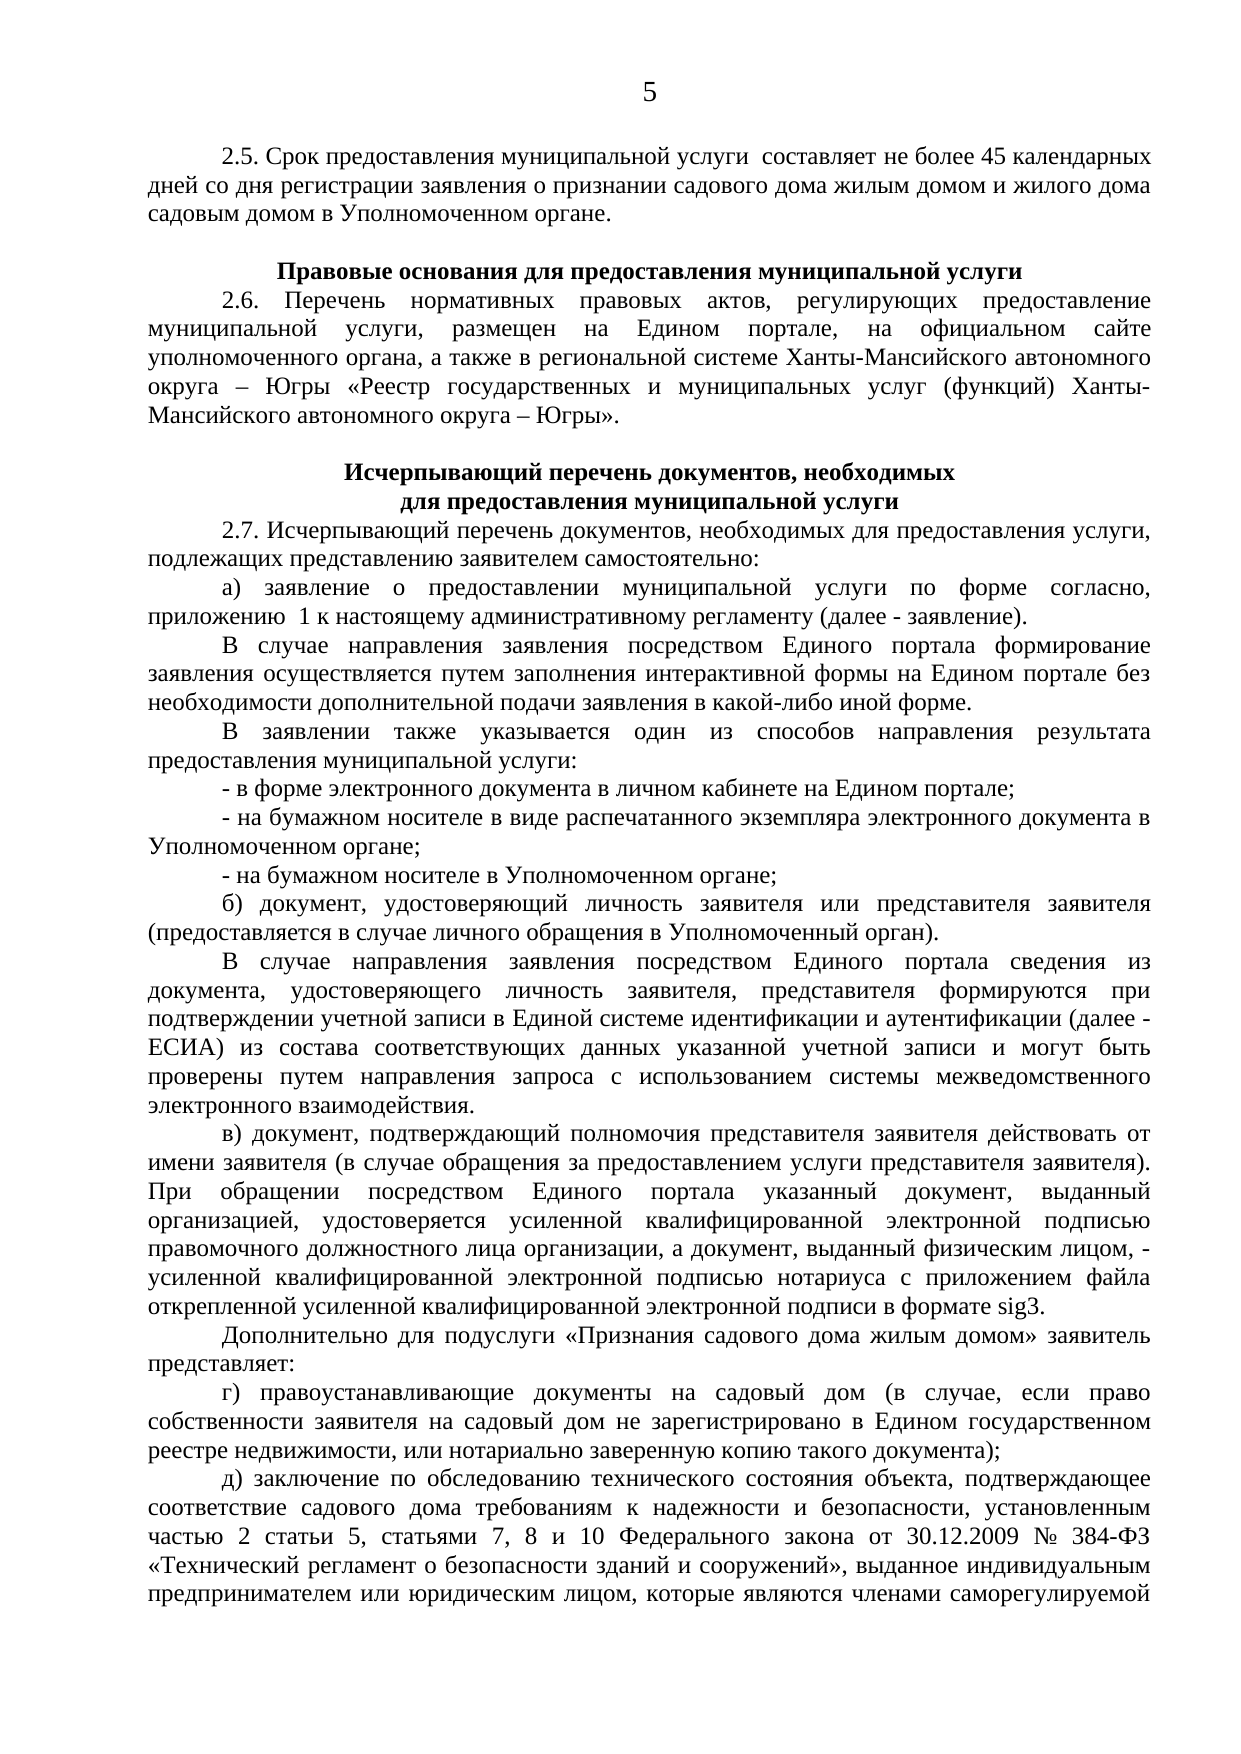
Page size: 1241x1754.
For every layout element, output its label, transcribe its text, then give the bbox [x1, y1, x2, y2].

text В случае направления заявления посредством Единого портала сведения из документа, удостоверяющего личность заявителя, представителя формируются при подтверждении учетной записи в Единой системе идентификации и аутентификации (далее - ЕСИА) из состава соответствующих данных указанной учетной записи и могут быть проверены путем направления запроса с использованием системы межведомственного электронного взаимодействия. [148, 946, 1152, 1118]
text а) заявление о предоставлении муниципальной услуги по форме согласно, приложению 1 к настоящему административному регламенту (далее - заявление). [148, 572, 1152, 630]
text - на бумажном носителе в виде распечатанного экземпляра электронного документа в Уполномоченном органе; [148, 802, 1152, 860]
text Правовые основания для предоставления муниципальной услуги [148, 256, 1152, 285]
text В заявлении также указывается один из способов направления результата предоставления муниципальной услуги: [148, 716, 1152, 773]
list 2.5. Срок предоставления муниципальной услуги составляет не более 45 календарных дней со дня регистрации заявления о признании садового дома жилым домом и жилого дома садовым домом в Уполномоченном органе. [148, 141, 1152, 227]
text - в форме электронного документа в личном кабинете на Едином портале; [148, 773, 1152, 802]
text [148, 1463, 1152, 1607]
text Дополнительно для подуслуги «Признания садового дома жилым домом» заявитель представляет: [148, 1320, 1152, 1377]
text г) правоустанавливающие документы на садовый дом (в случае, если право собственности заявителя на садовый дом не зарегистрировано в Едином государственном реестре недвижимости, или нотариально заверенную копию такого документа); [148, 1377, 1152, 1463]
text б) документ, удостоверяющий личность заявителя или представителя заявителя (предоставляется в случае личного обращения в Уполномоченный орган). [148, 888, 1152, 946]
text 2.7. Исчерпывающий перечень документов, необходимых для предоставления услуги, подлежащих представлению заявителем самостоятельно: [148, 515, 1152, 572]
text Исчерпывающий перечень документов, необходимых [148, 457, 1152, 486]
text в) документ, подтверждающий полномочия представителя заявителя действовать от имени заявителя (в случае обращения за предоставлением услуги представителя заявителя). При обращении посредством Единого портала указанный документ, выданный организацией, удостоверяется усиленной квалифицированной электронной подписью правомочного должностного лица организации, а документ, выданный физическим лицом, - усиленной квалифицированной электронной подписью нотариуса с приложением файла открепленной усиленной квалифицированной электронной подписи в формате sig3. [148, 1118, 1152, 1320]
text - на бумажном носителе в Уполномоченном органе; [148, 860, 1152, 888]
text В случае направления заявления посредством Единого портала формирование заявления осуществляется путем заполнения интерактивной формы на Едином портале без необходимости дополнительной подачи заявления в какой-либо иной форме. [148, 630, 1152, 716]
text для предоставления муниципальной услуги [148, 486, 1152, 515]
text 2.6. Перечень нормативных правовых актов, регулирующих предоставление муниципальной услуги, размещен на Едином портале, на официальном сайте уполномоченного органа, а также в региональной системе Ханты-Мансийского автономного округа – Югры «Реестр государственных и муниципальных услуг (функций) Ханты-Мансийского автономного округа – Югры». [148, 285, 1152, 428]
